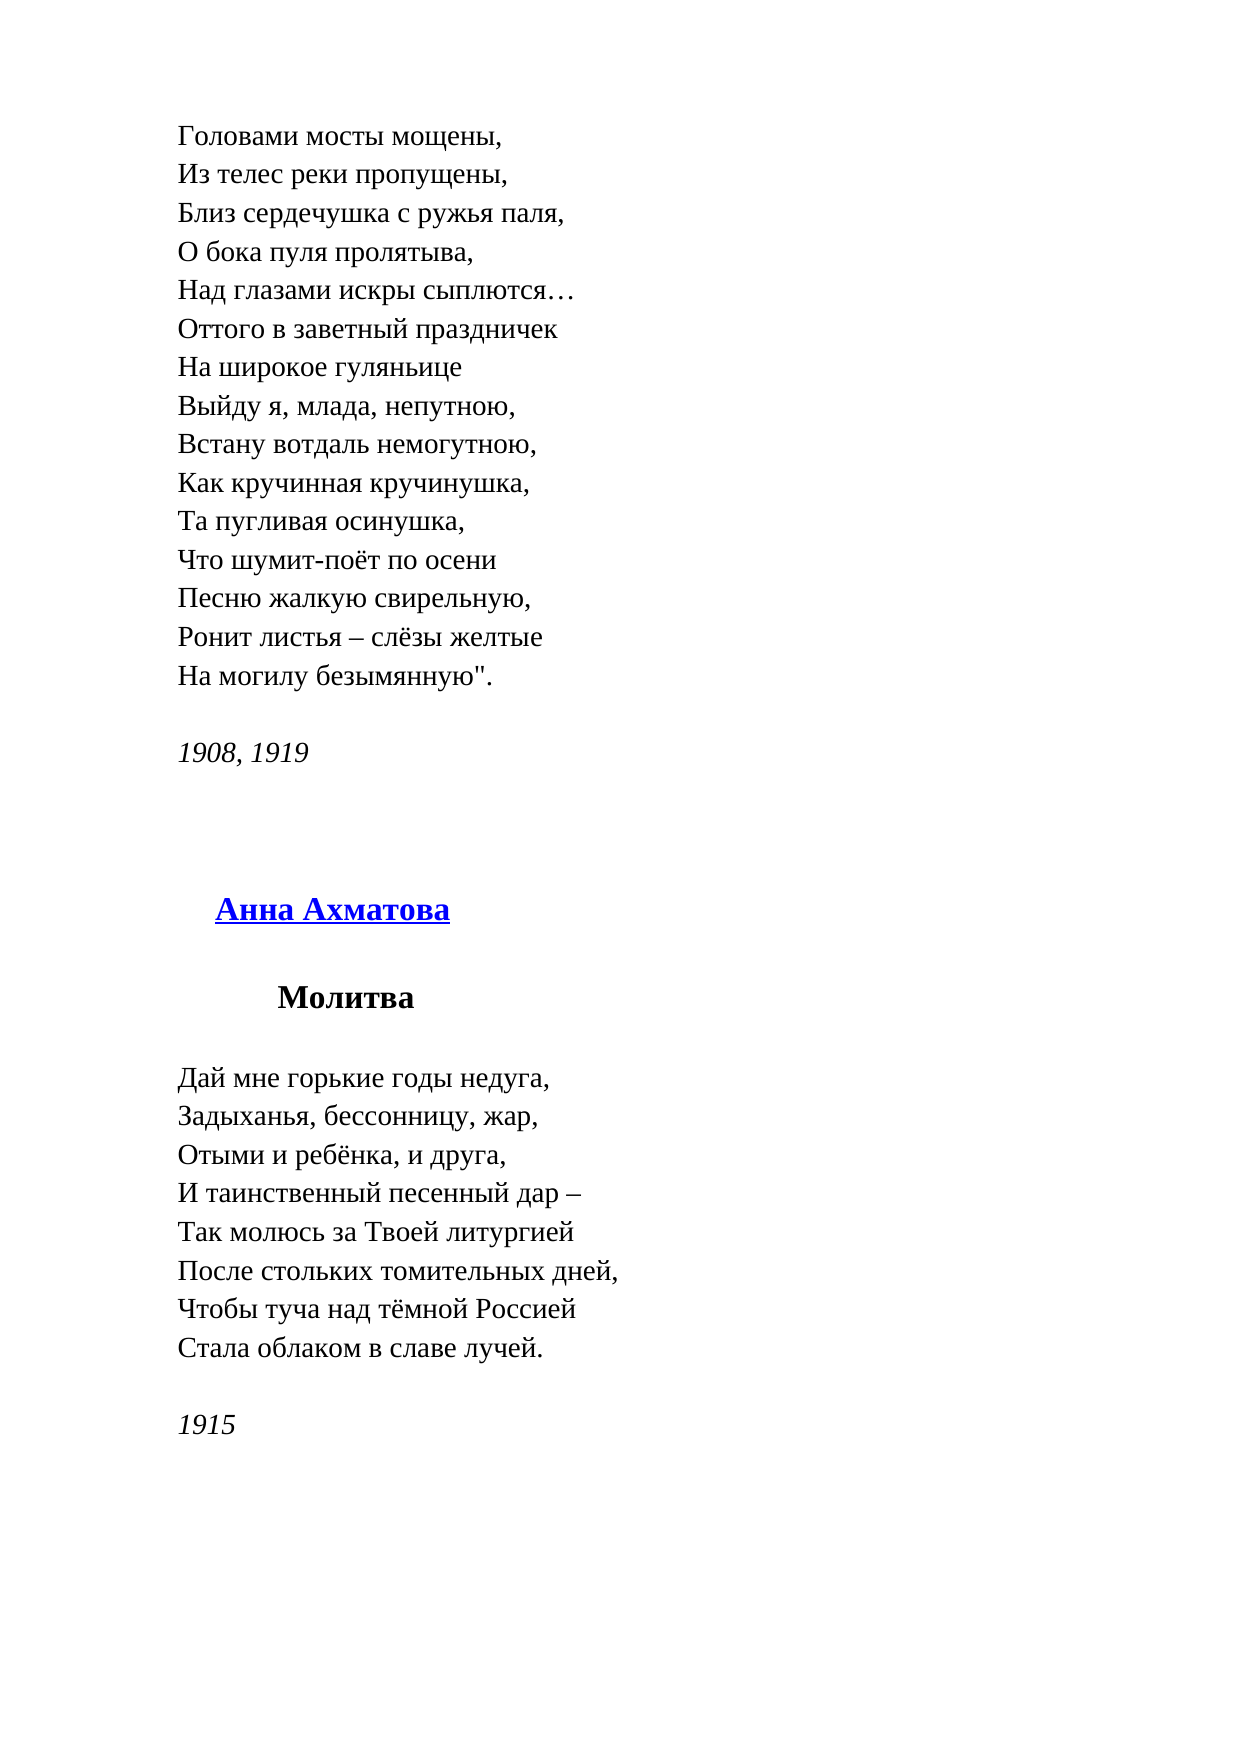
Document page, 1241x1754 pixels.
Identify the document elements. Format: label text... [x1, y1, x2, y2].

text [177, 118, 1152, 768]
text Анна Ахматова [177, 889, 1152, 927]
text Молитва [177, 977, 1152, 1016]
text Дай мне горькие годы недуга, Задыханья, бессонницу, жар, Отыми и ребёнка, и друга, И таинственный песенный дар – Так молюсь за Твоей литургией После стольких томительных дней, Чтобы туча над тёмной Россией Стала облаком в славе лучей. 1915 [177, 1021, 1152, 1440]
